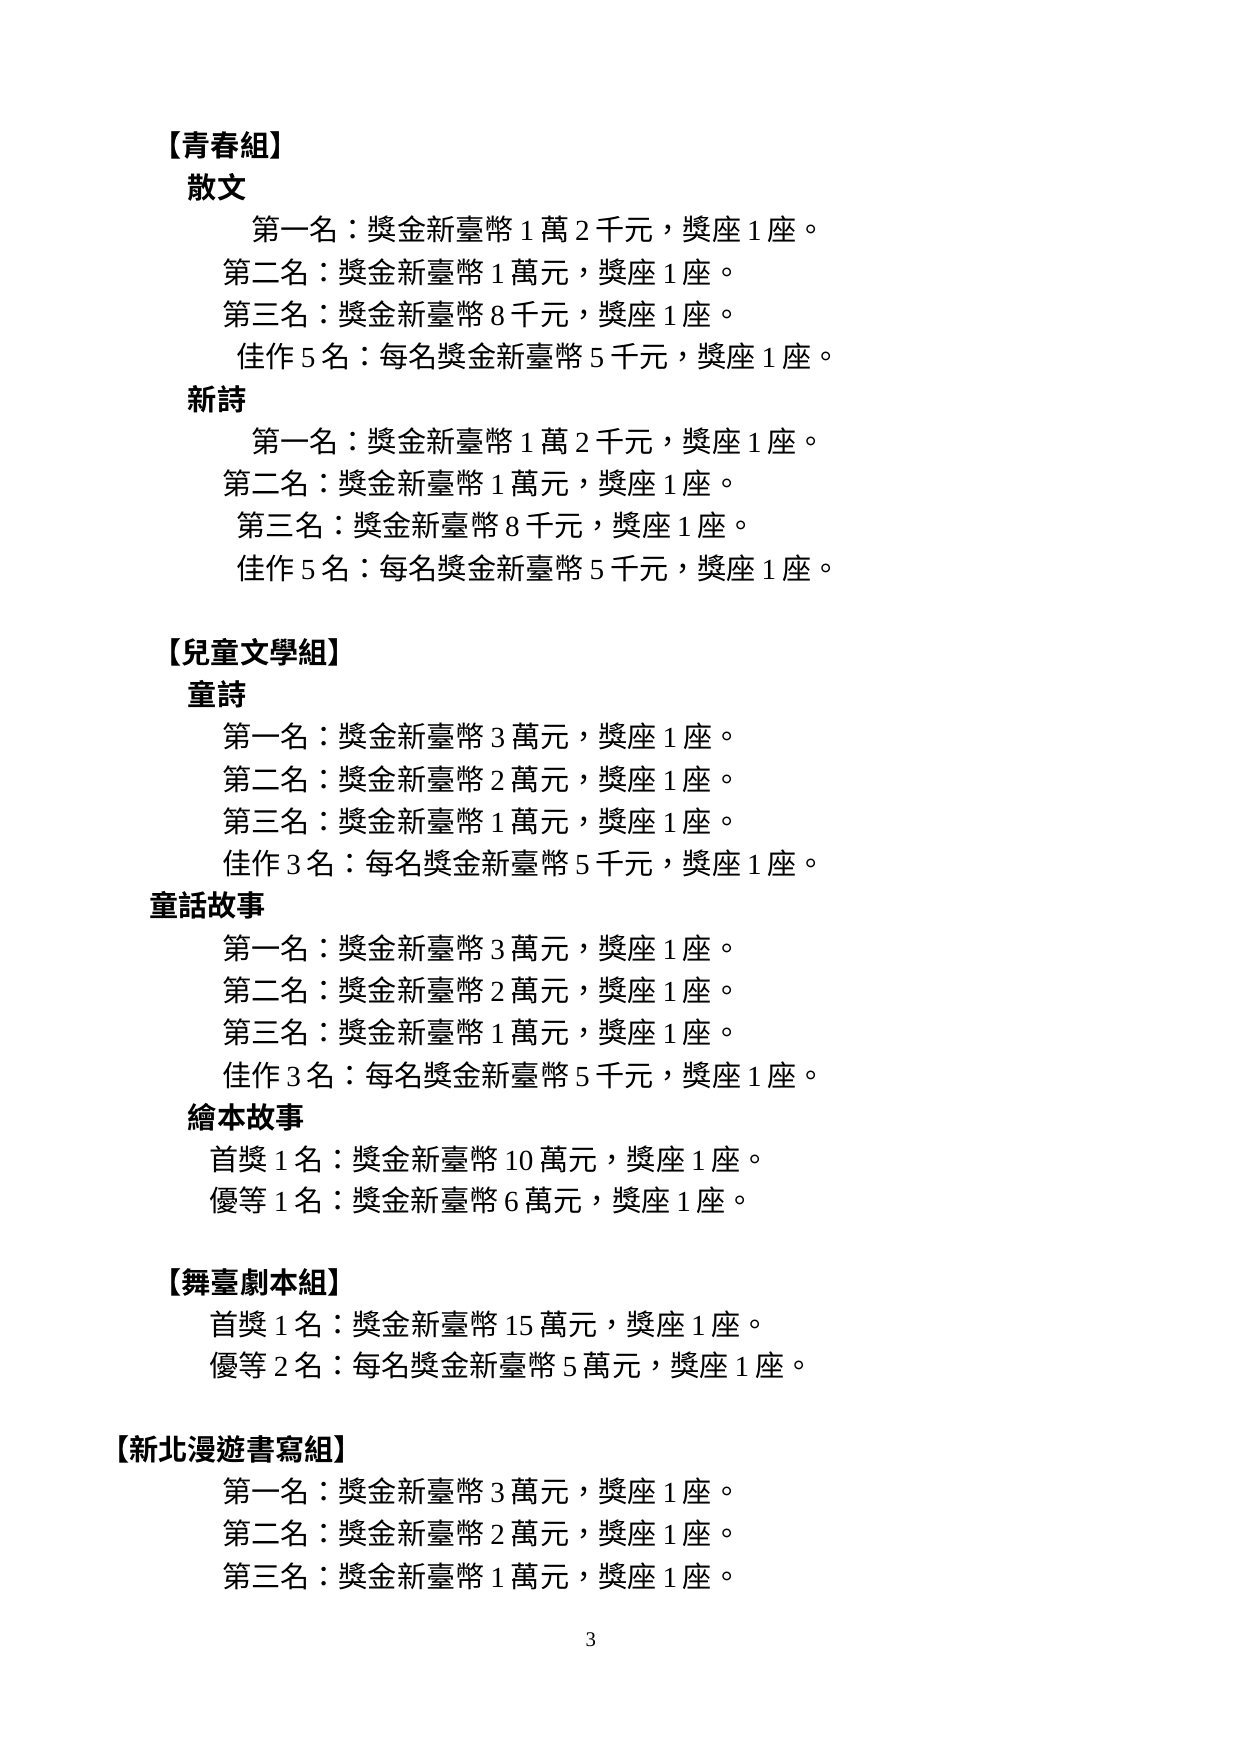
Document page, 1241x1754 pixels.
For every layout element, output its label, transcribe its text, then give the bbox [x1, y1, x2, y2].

text 第二名：獎金新臺幣2萬元，獎座1座。 [120, 756, 1125, 798]
text 第三名：獎金新臺幣1萬元，獎座1座。 [120, 798, 1125, 841]
text 優等2名：每名獎金新臺幣5萬元，獎座1座。 [56, 1343, 1125, 1385]
text 第三名：獎金新臺幣8千元，獎座1座。 [120, 503, 1125, 545]
text 第一名：獎金新臺幣1萬2千元，獎座1座。 [120, 418, 1125, 461]
text 第二名：獎金新臺幣2萬元，獎座1座。 [120, 1511, 1125, 1553]
text 童詩 [56, 671, 1125, 714]
text 散文 [56, 164, 1125, 207]
text 首獎1名：獎金新臺幣10萬元，獎座1座。 [56, 1137, 1125, 1178]
text 第一名：獎金新臺幣3萬元，獎座1座。 [120, 1468, 1125, 1511]
text 首獎1名：獎金新臺幣15萬元，獎座1座。 [56, 1302, 1125, 1343]
text 佳作5名：每名獎金新臺幣5千元，獎座1座。 [120, 545, 1125, 587]
text 佳作3名：每名獎金新臺幣5千元，獎座1座。 [120, 1052, 1125, 1094]
text 第二名：獎金新臺幣1萬元，獎座1座。 [120, 249, 1125, 291]
text 新詩 [56, 376, 1125, 418]
text 佳作3名：每名獎金新臺幣5千元，獎座1座。 [120, 841, 1125, 883]
text 第一名：獎金新臺幣3萬元，獎座1座。 [120, 925, 1125, 967]
text 【舞臺劇本組】 [152, 1259, 1125, 1302]
text 【青春組】 [152, 122, 1125, 164]
text 第二名：獎金新臺幣1萬元，獎座1座。 [120, 461, 1125, 503]
text 第一名：獎金新臺幣1萬2千元，獎座1座。 [120, 207, 1125, 249]
text 優等1名：獎金新臺幣6萬元，獎座1座。 [56, 1178, 1125, 1220]
text 第二名：獎金新臺幣2萬元，獎座1座。 [120, 967, 1125, 1010]
text 繪本故事 [56, 1094, 1125, 1137]
text 童話故事 [120, 883, 1125, 925]
text 第一名：獎金新臺幣3萬元，獎座1座。 [120, 714, 1125, 756]
text 第三名：獎金新臺幣1萬元，獎座1座。 [120, 1010, 1125, 1052]
text 第三名：獎金新臺幣8千元，獎座1座。 [120, 291, 1125, 334]
text 【新北漫遊書寫組】 [56, 1385, 1125, 1468]
text 佳作5名：每名獎金新臺幣5千元，獎座1座。 [120, 334, 1125, 376]
text 第三名：獎金新臺幣1萬元，獎座1座。 [120, 1553, 1125, 1595]
text 【兒童文學組】 [152, 629, 1125, 671]
